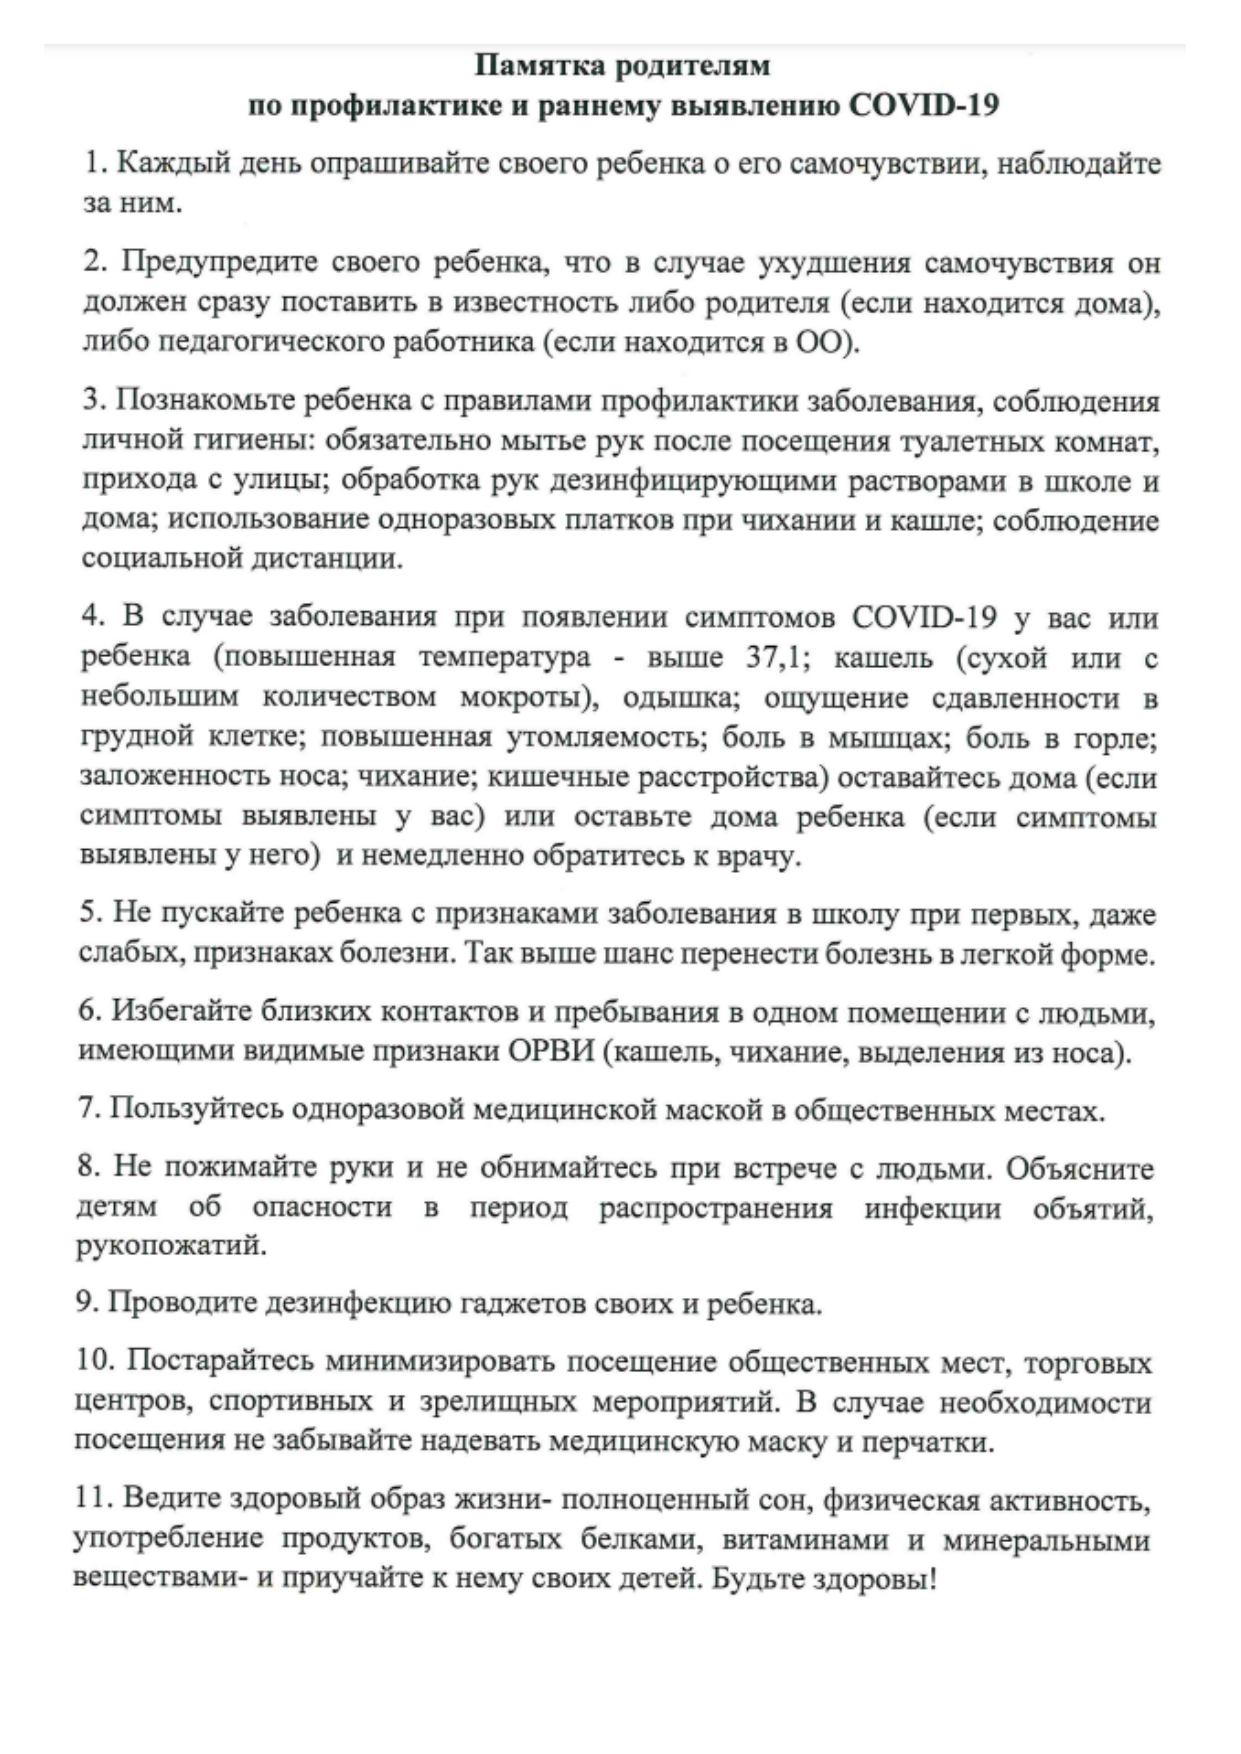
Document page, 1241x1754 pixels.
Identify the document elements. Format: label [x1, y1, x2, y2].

picture [44, 44, 1186, 1636]
